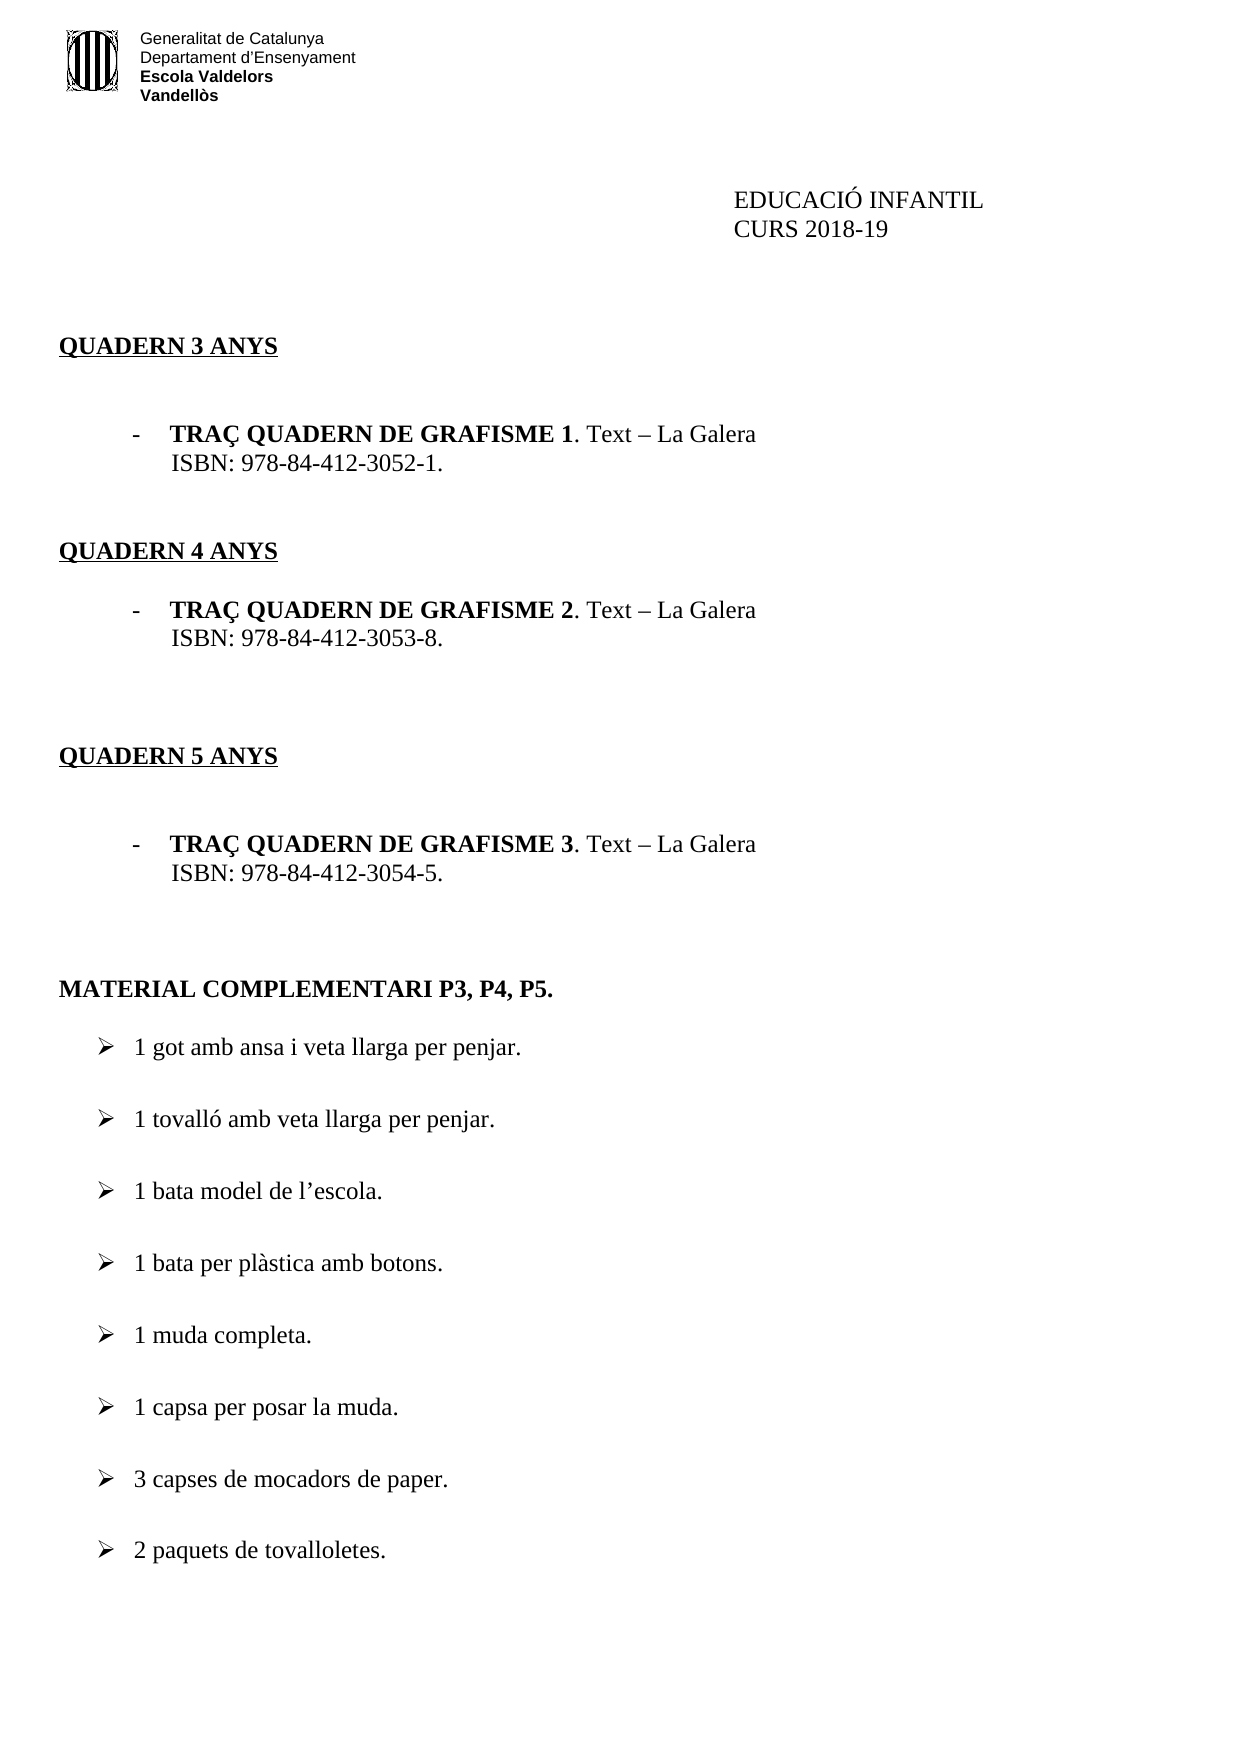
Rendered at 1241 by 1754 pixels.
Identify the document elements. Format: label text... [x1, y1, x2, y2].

list 1 muda completa. [96, 1320, 1175, 1349]
list 1 capsa per posar la muda. [96, 1392, 1175, 1421]
text ISBN: 978-84-412-3052-1. [58, 448, 1175, 477]
text EDUCACIÓ INFANTIL [58, 185, 1175, 214]
list 1 bata per plàstica amb botons. [96, 1248, 1175, 1277]
list TRAÇ QUADERN DE GRAFISME 2. Text – La Galera [132, 595, 1175, 623]
text ISBN: 978-84-412-3053-8. [58, 623, 1175, 652]
text MATERIAL COMPLEMENTARI P3, P4, P5. [58, 973, 1175, 1003]
picture [66, 29, 119, 92]
list 1 bata model de l’escola. [96, 1176, 1175, 1205]
list TRAÇ QUADERN DE GRAFISME 1. Text – La Galera [132, 419, 1175, 448]
text QUADERN 5 ANYS [58, 741, 1175, 770]
text Generalitat de Catalunya [140, 29, 1175, 48]
list 1 tovalló amb veta llarga per penjar. [96, 1104, 1175, 1133]
text Vandellòs [140, 86, 1175, 105]
text CURS 2018-19 [58, 214, 1175, 242]
text Departament d’Ensenyament [140, 48, 1175, 67]
list 2 paquets de tovalloletes. [96, 1536, 1175, 1564]
text ISBN: 978-84-412-3054-5. [58, 858, 1175, 887]
list 1 got amb ansa i veta llarga per penjar. [96, 1032, 1175, 1061]
text QUADERN 3 ANYS [58, 331, 1175, 360]
list 3 capses de mocadors de paper. [96, 1464, 1175, 1492]
text QUADERN 4 ANYS [58, 536, 1175, 565]
list TRAÇ QUADERN DE GRAFISME 3. Text – La Galera [132, 829, 1175, 858]
text Escola Valdelors [140, 67, 1175, 86]
